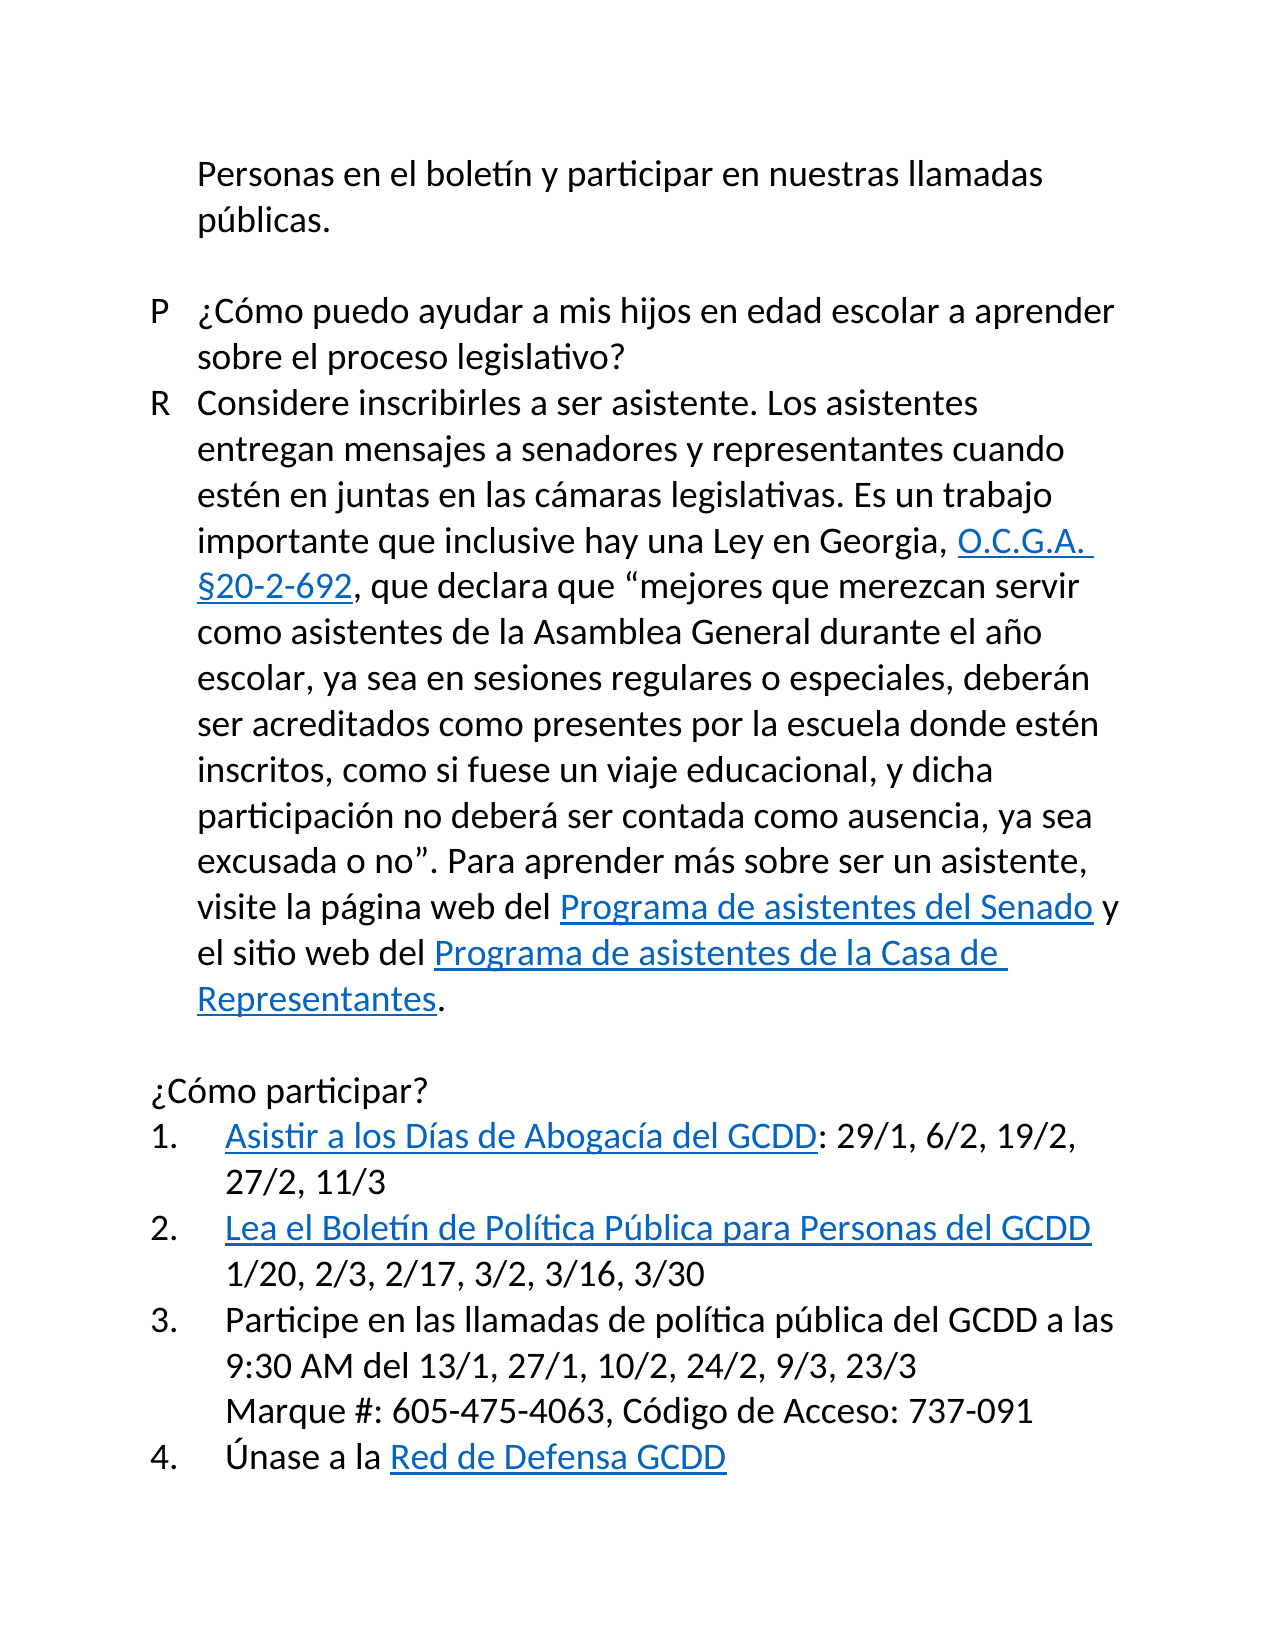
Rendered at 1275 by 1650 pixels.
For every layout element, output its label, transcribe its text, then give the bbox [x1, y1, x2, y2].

text R Considere inscribirles a ser asistente. Los asistentes entregan mensajes a senadores y representantes cuando estén en juntas en las cámaras legislativas. Es un trabajo importante que inclusive hay una Ley en Georgia, O.C.G.A. §20-2-692, que declara que “mejores que merezcan servir como asistentes de la Asamblea General durante el año escolar, ya sea en sesiones regulares o especiales, deberán ser acreditados como presentes por la escuela donde estén inscritos, como si fuese un viaje educacional, y dicha participación no deberá ser contada como ausencia, ya sea excusada o no”. Para aprender más sobre ser un asistente, visite la página web del Programa de asistentes del Senado y el sitio web del Programa de asistentes de la Casa de Representantes. [150, 379, 1125, 1021]
text ¿Cómo participar? [150, 1067, 1125, 1112]
list Únase a la Red de Defensa GCDD [150, 1433, 1125, 1479]
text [150, 150, 1125, 242]
list Asistir a los Días de Abogacía del GCDD: 29/1, 6/2, 19/2, 27/2, 11/3 [150, 1112, 1125, 1204]
list Participe en las llamadas de política pública del GCDD a las 9:30 AM del 13/1, 27/1, 10/2, 24/2, 9/3, 23/3 Marque #: 605-475-4063, Código de Acceso: 737-091 [150, 1296, 1125, 1433]
list Lea el Boletín de Política Pública para Personas del GCDD 1/20, 2/3, 2/17, 3/2, 3/16, 3/30 [150, 1204, 1125, 1296]
text P ¿Cómo puedo ayudar a mis hijos en edad escolar a aprender sobre el proceso legislativo? [150, 287, 1125, 379]
